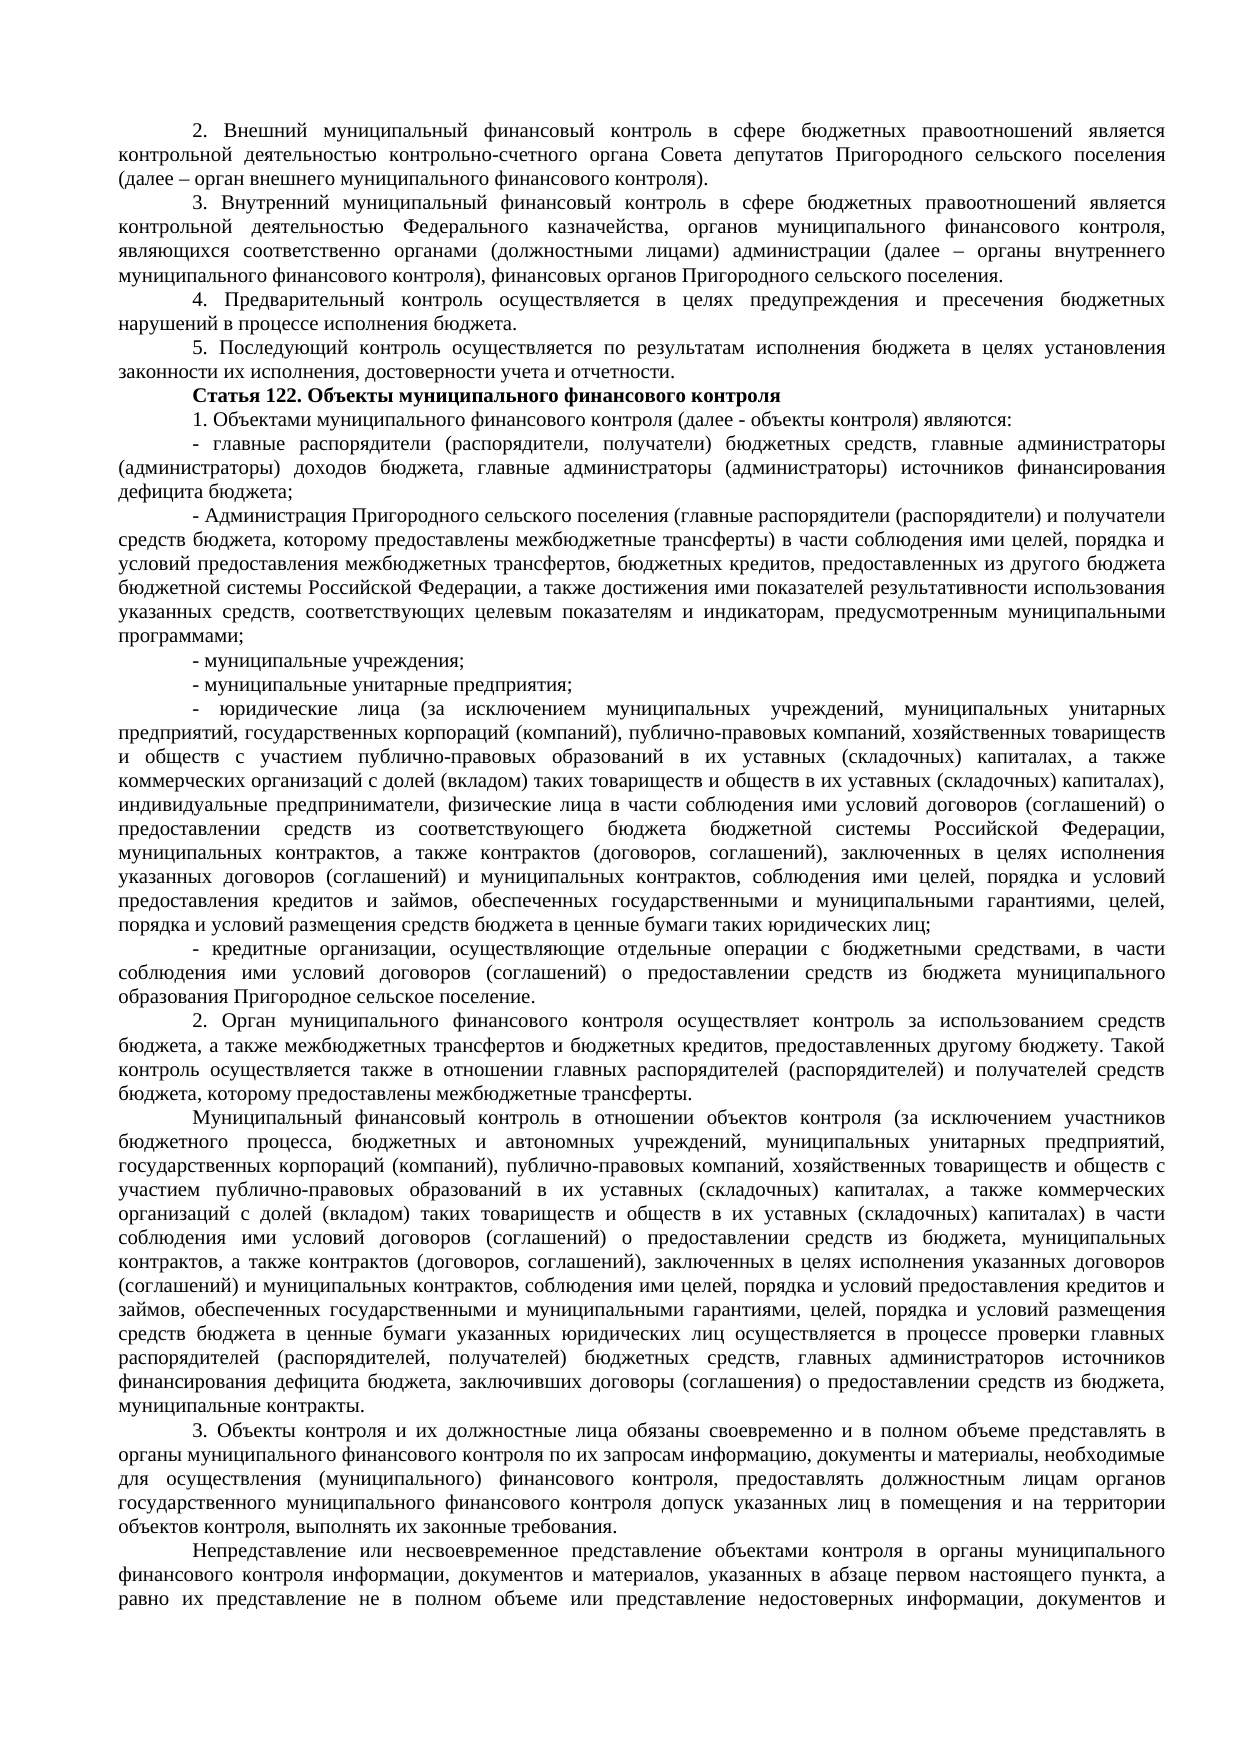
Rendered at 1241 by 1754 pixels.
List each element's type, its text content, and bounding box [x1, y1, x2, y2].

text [118, 1538, 1167, 1610]
text Статья 122. Объекты муниципального финансового контроля [118, 383, 1167, 407]
text 3. Внутренний муниципальный финансовый контроль в сфере бюджетных правоотношений является контрольной деятельностью Федерального казначейства, органов муниципального финансового контроля, являющихся соответственно органами (должностными лицами) администрации (далее – органы внутреннего муниципального финансового контроля), финансовых органов Пригородного сельского поселения. [118, 190, 1167, 287]
text 3. Объекты контроля и их должностные лица обязаны своевременно и в полном объеме представлять в органы муниципального финансового контроля по их запросам информацию, документы и материалы, необходимые для осуществления (муниципального) финансового контроля, предоставлять должностным лицам органов государственного муниципального финансового контроля допуск указанных лиц в помещения и на территории объектов контроля, выполнять их законные требования. [118, 1417, 1167, 1538]
text 2. Внешний муниципальный финансовый контроль в сфере бюджетных правоотношений является контрольной деятельностью контрольно-счетного органа Совета депутатов Пригородного сельского поселения (далее – орган внешнего муниципального финансового контроля). [118, 118, 1167, 190]
text - главные распорядители (распорядители, получатели) бюджетных средств, главные администраторы (администраторы) доходов бюджета, главные администраторы (администраторы) источников финансирования дефицита бюджета; [118, 431, 1167, 503]
text Муниципальный финансовый контроль в отношении объектов контроля (за исключением участников бюджетного процесса, бюджетных и автономных учреждений, муниципальных унитарных предприятий, государственных корпораций (компаний), публично-правовых компаний, хозяйственных товариществ и обществ с участием публично-правовых образований в их уставных (складочных) капиталах, а также коммерческих организаций с долей (вкладом) таких товариществ и обществ в их уставных (складочных) капиталах) в части соблюдения ими условий договоров (соглашений) о предоставлении средств из бюджета, муниципальных контрактов, а также контрактов (договоров, соглашений), заключенных в целях исполнения указанных договоров (соглашений) и муниципальных контрактов, соблюдения ими целей, порядка и условий предоставления кредитов и займов, обеспеченных государственными и муниципальными гарантиями, целей, порядка и условий размещения средств бюджета в ценные бумаги указанных юридических лиц осуществляется в процессе проверки главных распорядителей (распорядителей, получателей) бюджетных средств, главных администраторов источников финансирования дефицита бюджета, заключивших договоры (соглашения) о предоставлении средств из бюджета, муниципальные контракты. [118, 1105, 1167, 1417]
text - юридические лица (за исключением муниципальных учреждений, муниципальных унитарных предприятий, государственных корпораций (компаний), публично-правовых компаний, хозяйственных товариществ и обществ с участием публично-правовых образований в их уставных (складочных) капиталах, а также коммерческих организаций с долей (вкладом) таких товариществ и обществ в их уставных (складочных) капиталах), индивидуальные предприниматели, физические лица в части соблюдения ими условий договоров (соглашений) о предоставлении средств из соответствующего бюджета бюджетной системы Российской Федерации, муниципальных контрактов, а также контрактов (договоров, соглашений), заключенных в целях исполнения указанных договоров (соглашений) и муниципальных контрактов, соблюдения ими целей, порядка и условий предоставления кредитов и займов, обеспеченных государственными и муниципальными гарантиями, целей, порядка и условий размещения средств бюджета в ценные бумаги таких юридических лиц; [118, 696, 1167, 936]
text 5. Последующий контроль осуществляется по результатам исполнения бюджета в целях установления законности их исполнения, достоверности учета и отчетности. [118, 335, 1167, 383]
text 2. Орган муниципального финансового контроля осуществляет контроль за использованием средств бюджета, а также межбюджетных трансфертов и бюджетных кредитов, предоставленных другому бюджету. Такой контроль осуществляется также в отношении главных распорядителей (распорядителей) и получателей средств бюджета, которому предоставлены межбюджетные трансферты. [118, 1008, 1167, 1105]
text 1. Объектами муниципального финансового контроля (далее - объекты контроля) являются: [118, 407, 1167, 431]
text - муниципальные унитарные предприятия; [118, 672, 1167, 696]
text - муниципальные учреждения; [118, 647, 1167, 672]
text - Администрация Пригородного сельского поселения (главные распорядители (распорядители) и получатели средств бюджета, которому предоставлены межбюджетные трансферты) в части соблюдения ими целей, порядка и условий предоставления межбюджетных трансфертов, бюджетных кредитов, предоставленных из другого бюджета бюджетной системы Российской Федерации, а также достижения ими показателей результативности использования указанных средств, соответствующих целевым показателям и индикаторам, предусмотренным муниципальными программами; [118, 503, 1167, 647]
text - кредитные организации, осуществляющие отдельные операции с бюджетными средствами, в части соблюдения ими условий договоров (соглашений) о предоставлении средств из бюджета муниципального образования Пригородное сельское поселение. [118, 936, 1167, 1008]
text 4. Предварительный контроль осуществляется в целях предупреждения и пресечения бюджетных нарушений в процессе исполнения бюджета. [118, 287, 1167, 335]
